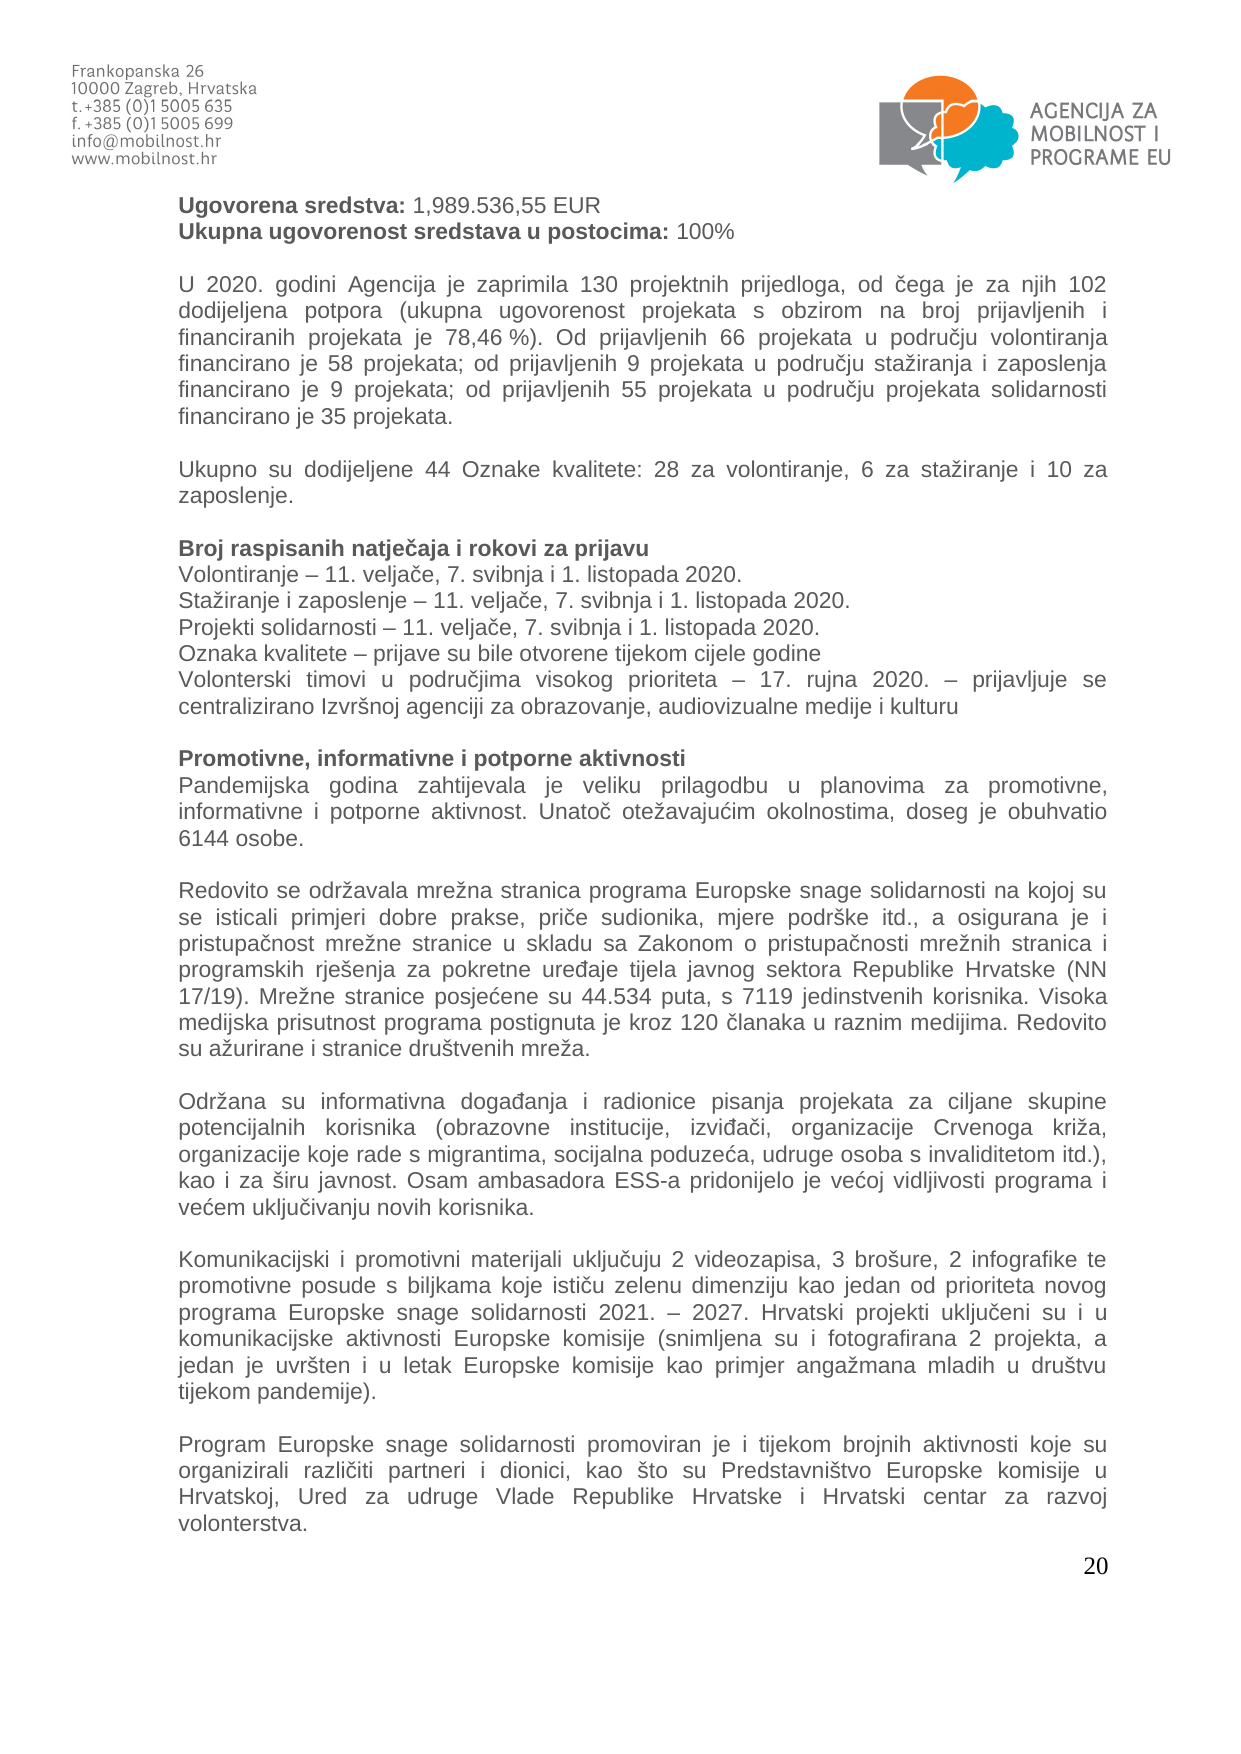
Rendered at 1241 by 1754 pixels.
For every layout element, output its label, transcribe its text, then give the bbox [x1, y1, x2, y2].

text Program Europske snage solidarnosti promoviran je i tijekom brojnih aktivnosti koje su organizirali različiti partneri i dionici, kao što su Predstavništvo Europske komisije u Hrvatskoj, Ured za udruge Vlade Republike Hrvatske i Hrvatski centar za razvoj volonterstva. [178, 1431, 1108, 1536]
text Održana su informativna događanja i radionice pisanja projekata za ciljane skupine potencijalnih korisnika (obrazovne institucije, izviđači, organizacije Crvenoga križa, organizacije koje rade s migrantima, socijalna poduzeća, udruge osoba s invaliditetom itd.), kao i za širu javnost. Osam ambasadora ESS-a pridonijelo je većoj vidljivosti programa i većem uključivanju novih korisnika. [178, 1088, 1108, 1220]
text Projekti solidarnosti – 11. veljače, 7. svibnja i 1. listopada 2020. [178, 614, 1108, 640]
text Volonterski timovi u područjima visokog prioriteta – 17. rujna 2020. – prijavljuje se centralizirano Izvršnoj agenciji za obrazovanje, audiovizualne medije i kulturu [178, 666, 1108, 719]
picture [70, 57, 1171, 188]
text Ugovorena sredstva: 1,989.536,55 EUR [178, 192, 1108, 218]
text Ukupna ugovorenost sredstava u postocima: 100% [178, 218, 1108, 245]
text Promotivne, informativne i potporne aktivnosti [178, 745, 1108, 772]
text Broj raspisanih natječaja i rokovi za prijavu [178, 534, 1108, 561]
text Oznaka kvalitete – prijave su bile otvorene tijekom cijele godine [178, 640, 1108, 666]
text Volontiranje – 11. veljače, 7. svibnja i 1. listopada 2020. [178, 561, 1108, 587]
text Komunikacijski i promotivni materijali uključuju 2 videozapisa, 3 brošure, 2 infografike te promotivne posude s biljkama koje ističu zelenu dimenziju kao jedan od prioriteta novog programa Europske snage solidarnosti 2021. – 2027. Hrvatski projekti uključeni su i u komunikacijske aktivnosti Europske komisije (snimljena su i fotografirana 2 projekta, a jedan je uvršten i u letak Europske komisije kao primjer angažmana mladih u društvu tijekom pandemije). [178, 1246, 1108, 1404]
text Pandemijska godina zahtijevala je veliku prilagodbu u planovima za promotivne, informativne i potporne aktivnost. Unatoč otežavajućim okolnostima, doseg je obuhvatio 6144 osobe. [178, 772, 1108, 851]
text U 2020. godini Agencija je zaprimila 130 projektnih prijedloga, od čega je za njih 102 dodijeljena potpora (ukupna ugovorenost projekata s obzirom na broj prijavljenih i financiranih projekata je 78,46 %). Od prijavljenih 66 projekata u području volontiranja financirano je 58 projekata; od prijavljenih 9 projekata u području stažiranja i zaposlenja financirano je 9 projekata; od prijavljenih 55 projekata u području projekata solidarnosti financirano je 35 projekata. [178, 271, 1108, 429]
text Stažiranje i zaposlenje – 11. veljače, 7. svibnja i 1. listopada 2020. [178, 587, 1108, 614]
text Redovito se održavala mrežna stranica programa Europske snage solidarnosti na kojoj su se isticali primjeri dobre prakse, priče sudionika, mjere podrške itd., a osigurana je i pristupačnost mrežne stranice u skladu sa Zakonom o pristupačnosti mrežnih stranica i programskih rješenja za pokretne uređaje tijela javnog sektora Republike Hrvatske (NN 17/19). Mrežne stranice posjećene su 44.534 puta, s 7119 jedinstvenih korisnika. Visoka medijska prisutnost programa postignuta je kroz 120 članaka u raznim medijima. Redovito su ažurirane i stranice društvenih mreža. [178, 877, 1108, 1062]
text Ukupno su dodijeljene 44 Oznake kvalitete: 28 za volontiranje, 6 za stažiranje i 10 za zaposlenje. [178, 456, 1108, 508]
